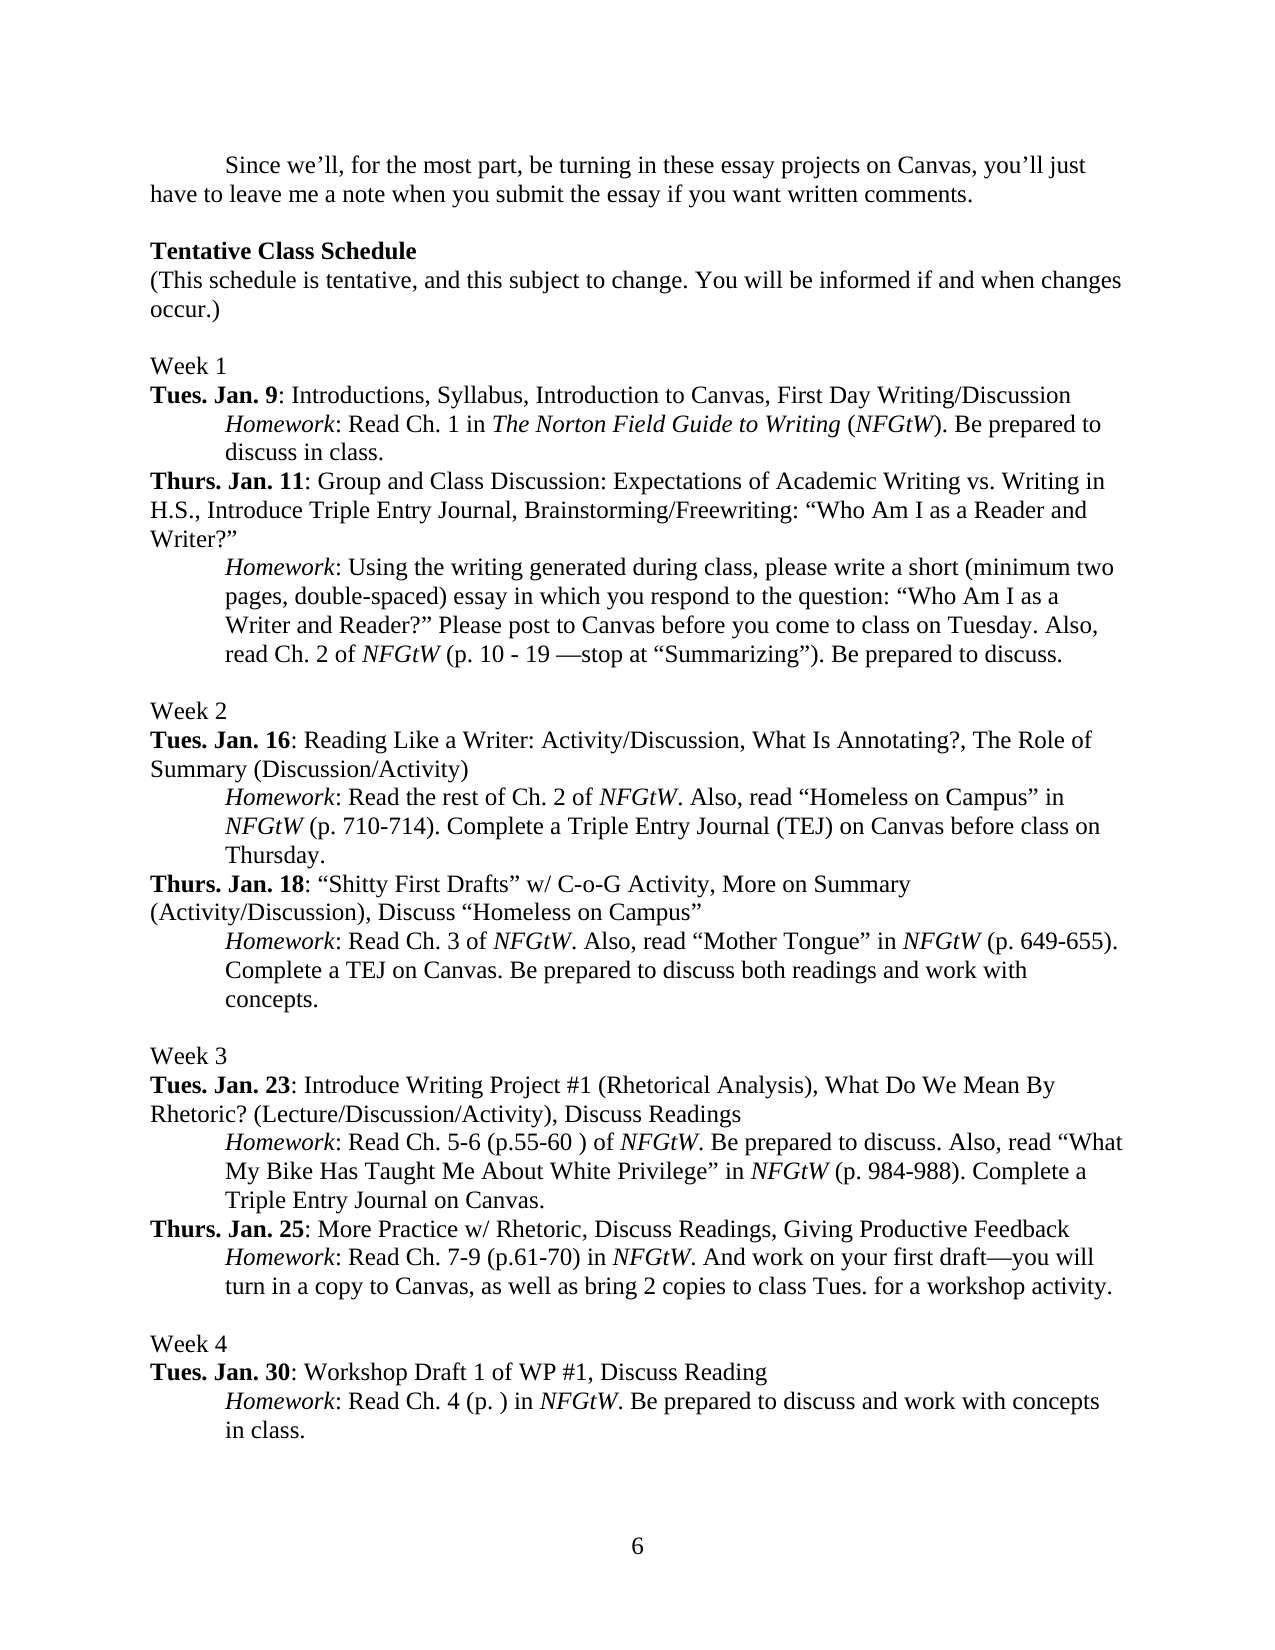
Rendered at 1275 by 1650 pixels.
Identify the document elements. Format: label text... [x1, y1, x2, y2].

text concepts. [150, 984, 1125, 1012]
text Thurs. Jan. 25: More Practice w/ Rhetoric, Discuss Readings, Giving Productive Feedback [150, 1214, 1125, 1242]
text Week 1 [150, 351, 1125, 380]
text Week 3 [150, 1041, 1125, 1070]
text Homework: Using the writing generated during class, please write a short (minimum two [150, 552, 1125, 581]
text NFGtW (p. 710-714). Complete a Triple Entry Journal (TEJ) on Canvas before class on [150, 811, 1125, 840]
text pages, double-spaced) essay in which you respond to the question: “Who Am I as a [150, 581, 1125, 610]
text Homework: Read Ch. 4 (p. ) in NFGtW. Be prepared to discuss and work with concepts [150, 1386, 1125, 1415]
text (This schedule is tentative, and this subject to change. You will be informed if and when changes occur.) [150, 265, 1125, 322]
text turn in a copy to Canvas, as well as bring 2 copies to class Tues. for a workshop activity. [150, 1271, 1125, 1300]
text Homework: Read Ch. 7-9 (p.61-70) in NFGtW. And work on your first draft—you will [150, 1242, 1125, 1271]
text Thursday. [150, 840, 1125, 869]
text My Bike Has Taught Me About White Privilege” in NFGtW (p. 984-988). Complete a [150, 1156, 1125, 1185]
text Tues. Jan. 30: Workshop Draft 1 of WP #1, Discuss Reading [150, 1357, 1125, 1386]
text Thurs. Jan. 18: “Shitty First Drafts” w/ C-o-G Activity, More on Summary (Activity/Discussion), Discuss “Homeless on Campus” [150, 869, 1125, 926]
text Homework: Read Ch. 3 of NFGtW. Also, read “Mother Tongue” in NFGtW (p. 649-655). [150, 926, 1125, 955]
text read Ch. 2 of NFGtW (p. 10 - 19 —stop at “Summarizing”). Be prepared to discuss. [150, 639, 1125, 667]
text Week 4 [150, 1329, 1125, 1357]
text Tues. Jan. 9: Introductions, Syllabus, Introduction to Canvas, First Day Writing/Discussion [150, 380, 1125, 409]
text Homework: Read Ch. 1 in The Norton Field Guide to Writing (NFGtW). Be prepared to [150, 409, 1125, 437]
text Complete a TEJ on Canvas. Be prepared to discuss both readings and work with [150, 955, 1125, 984]
text Thurs. Jan. 11: Group and Class Discussion: Expectations of Academic Writing vs. Writing in H.S., Introduce Triple Entry Journal, Brainstorming/Freewriting: “Who Am I as a Reader and Writer?” [150, 466, 1125, 552]
text Tentative Class Schedule [150, 236, 1125, 265]
text Triple Entry Journal on Canvas. [150, 1185, 1125, 1214]
text in class. [150, 1415, 1125, 1444]
text Homework: Read Ch. 5-6 (p.55-60 ) of NFGtW. Be prepared to discuss. Also, read “What [150, 1127, 1125, 1156]
text Writer and Reader?” Please post to Canvas before you come to class on Tuesday. Also, [150, 610, 1125, 639]
text Since we’ll, for the most part, be turning in these essay projects on Canvas, you’ll just have to leave me a note when you submit the essay if you want written comments. [150, 150, 1125, 207]
text Tues. Jan. 16: Reading Like a Writer: Activity/Discussion, What Is Annotating?, The Role of Summary (Discussion/Activity) [150, 725, 1125, 782]
text Tues. Jan. 23: Introduce Writing Project #1 (Rhetorical Analysis), What Do We Mean By Rhetoric? (Lecture/Discussion/Activity), Discuss Readings [150, 1070, 1125, 1127]
text Week 2 [150, 696, 1125, 725]
text Homework: Read the rest of Ch. 2 of NFGtW. Also, read “Homeless on Campus” in [150, 782, 1125, 811]
text discuss in class. [150, 437, 1125, 466]
